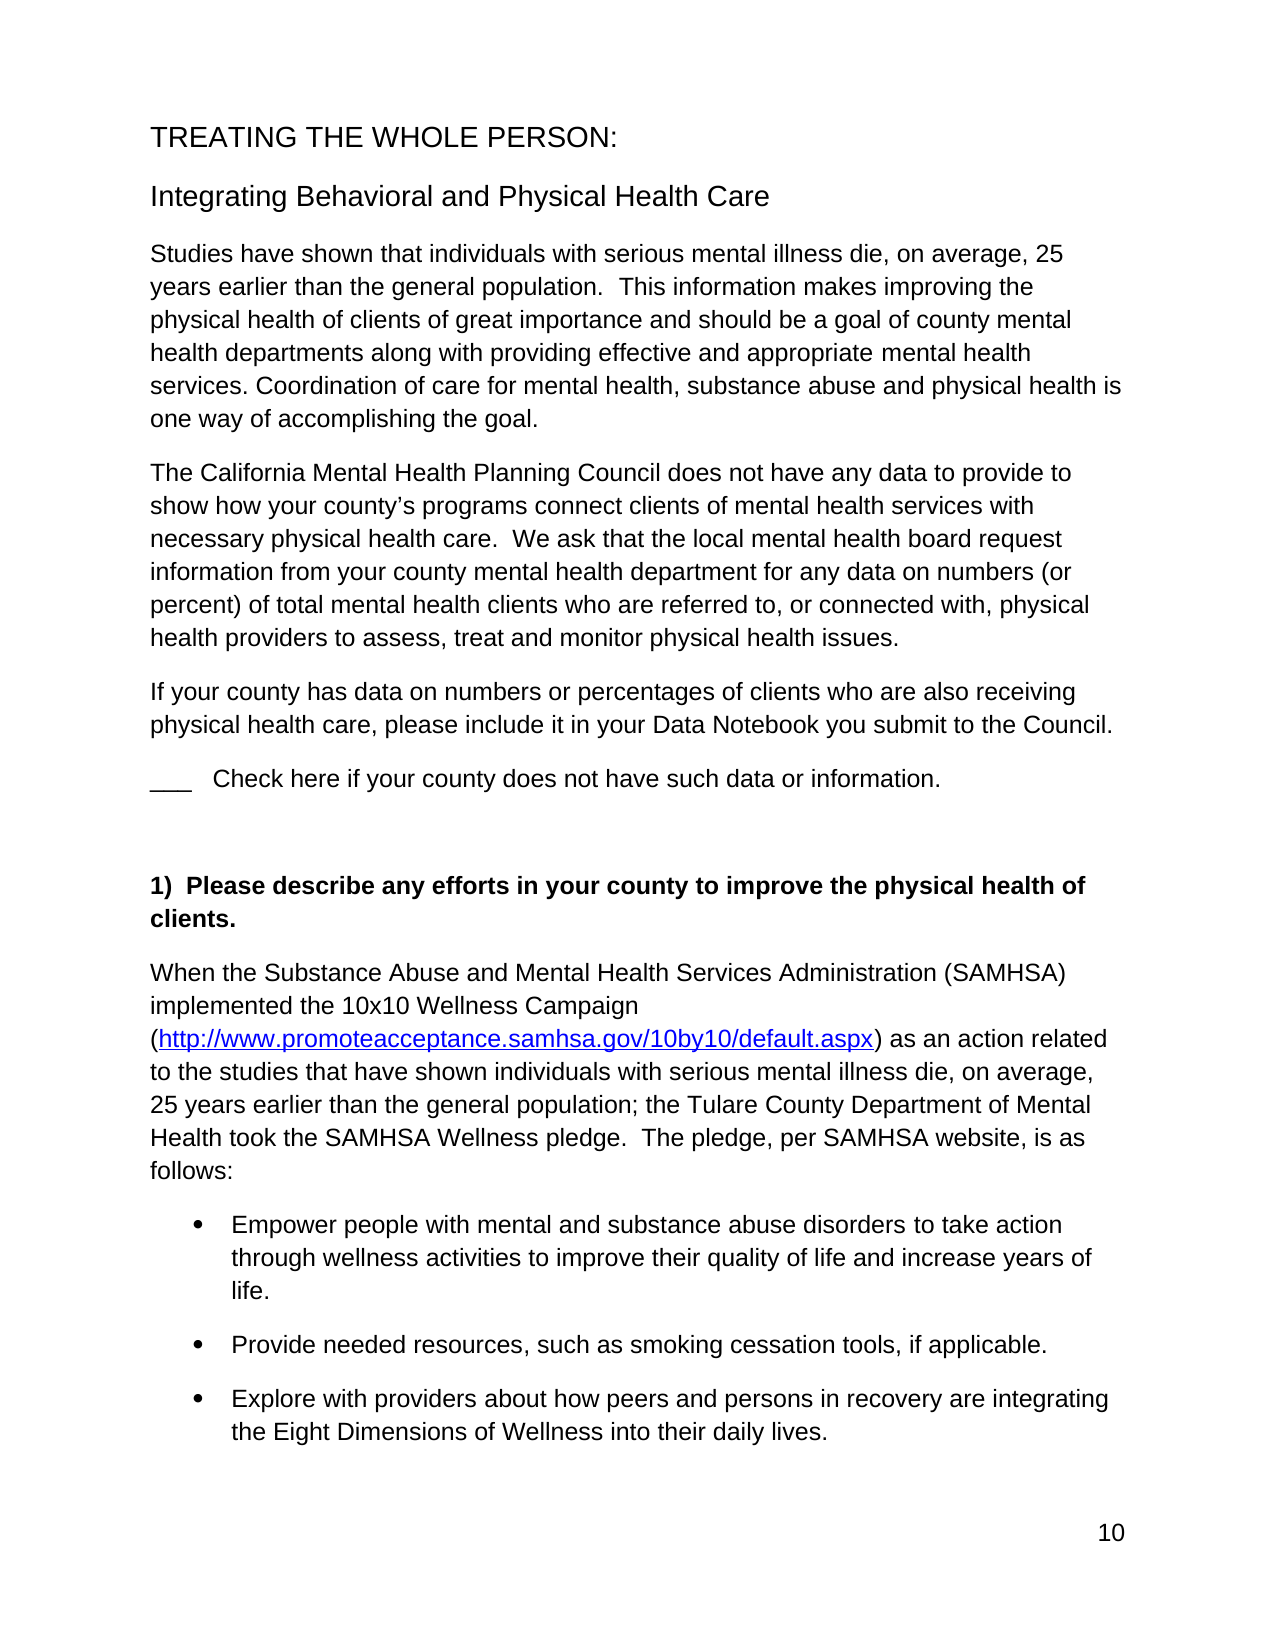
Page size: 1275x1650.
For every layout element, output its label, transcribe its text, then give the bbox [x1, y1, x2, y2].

text Studies have shown that individuals with serious mental illness die, on average, 25 years earlier than the general population. This information makes improving the physical health of clients of great importance and should be a goal of county mental health departments along with providing effective and appropriate mental health services. Coordination of care for mental health, substance abuse and physical health is one way of accomplishing the goal. [150, 239, 1125, 433]
text 1) Please describe any efforts in your county to improve the physical health of clients. [150, 871, 1125, 933]
text The California Mental Health Planning Council does not have any data to provide to show how your county’s programs connect clients of mental health services with necessary physical health care. We ask that the local mental health board request information from your county mental health department for any data on numbers (or percent) of total mental health clients who are referred to, or connected with, physical health providers to assess, treat and monitor physical health issues. [150, 458, 1125, 652]
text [150, 120, 1125, 153]
text Integrating Behavioral and Physical Health Care [150, 179, 1125, 213]
text ___ Check here if your county does not have such data or information. [150, 763, 1125, 792]
list Provide needed resources, such as smoking cessation tools, if applicable. [194, 1330, 1125, 1359]
list Empower people with mental and substance abuse disorders to take action through wellness activities to improve their quality of life and increase years of life. [194, 1210, 1125, 1305]
text When the Substance Abuse and Mental Health Services Administration (SAMHSA) implemented the 10x10 Wellness Campaign (http://www.promoteacceptance.samhsa.gov/10by10/default.aspx) as an action related to the studies that have shown individuals with serious mental illness die, on average, 25 years earlier than the general population; the Tulare County Department of Mental Health took the SAMHSA Wellness pledge. The pledge, per SAMHSA website, is as follows: [150, 958, 1125, 1185]
list Explore with providers about how peers and persons in recovery are integrating the Eight Dimensions of Wellness into their daily lives. [194, 1384, 1125, 1446]
text If your county has data on numbers or percentages of clients who are also receiving physical health care, please include it in your Data Notebook you submit to the Council. [150, 677, 1125, 738]
